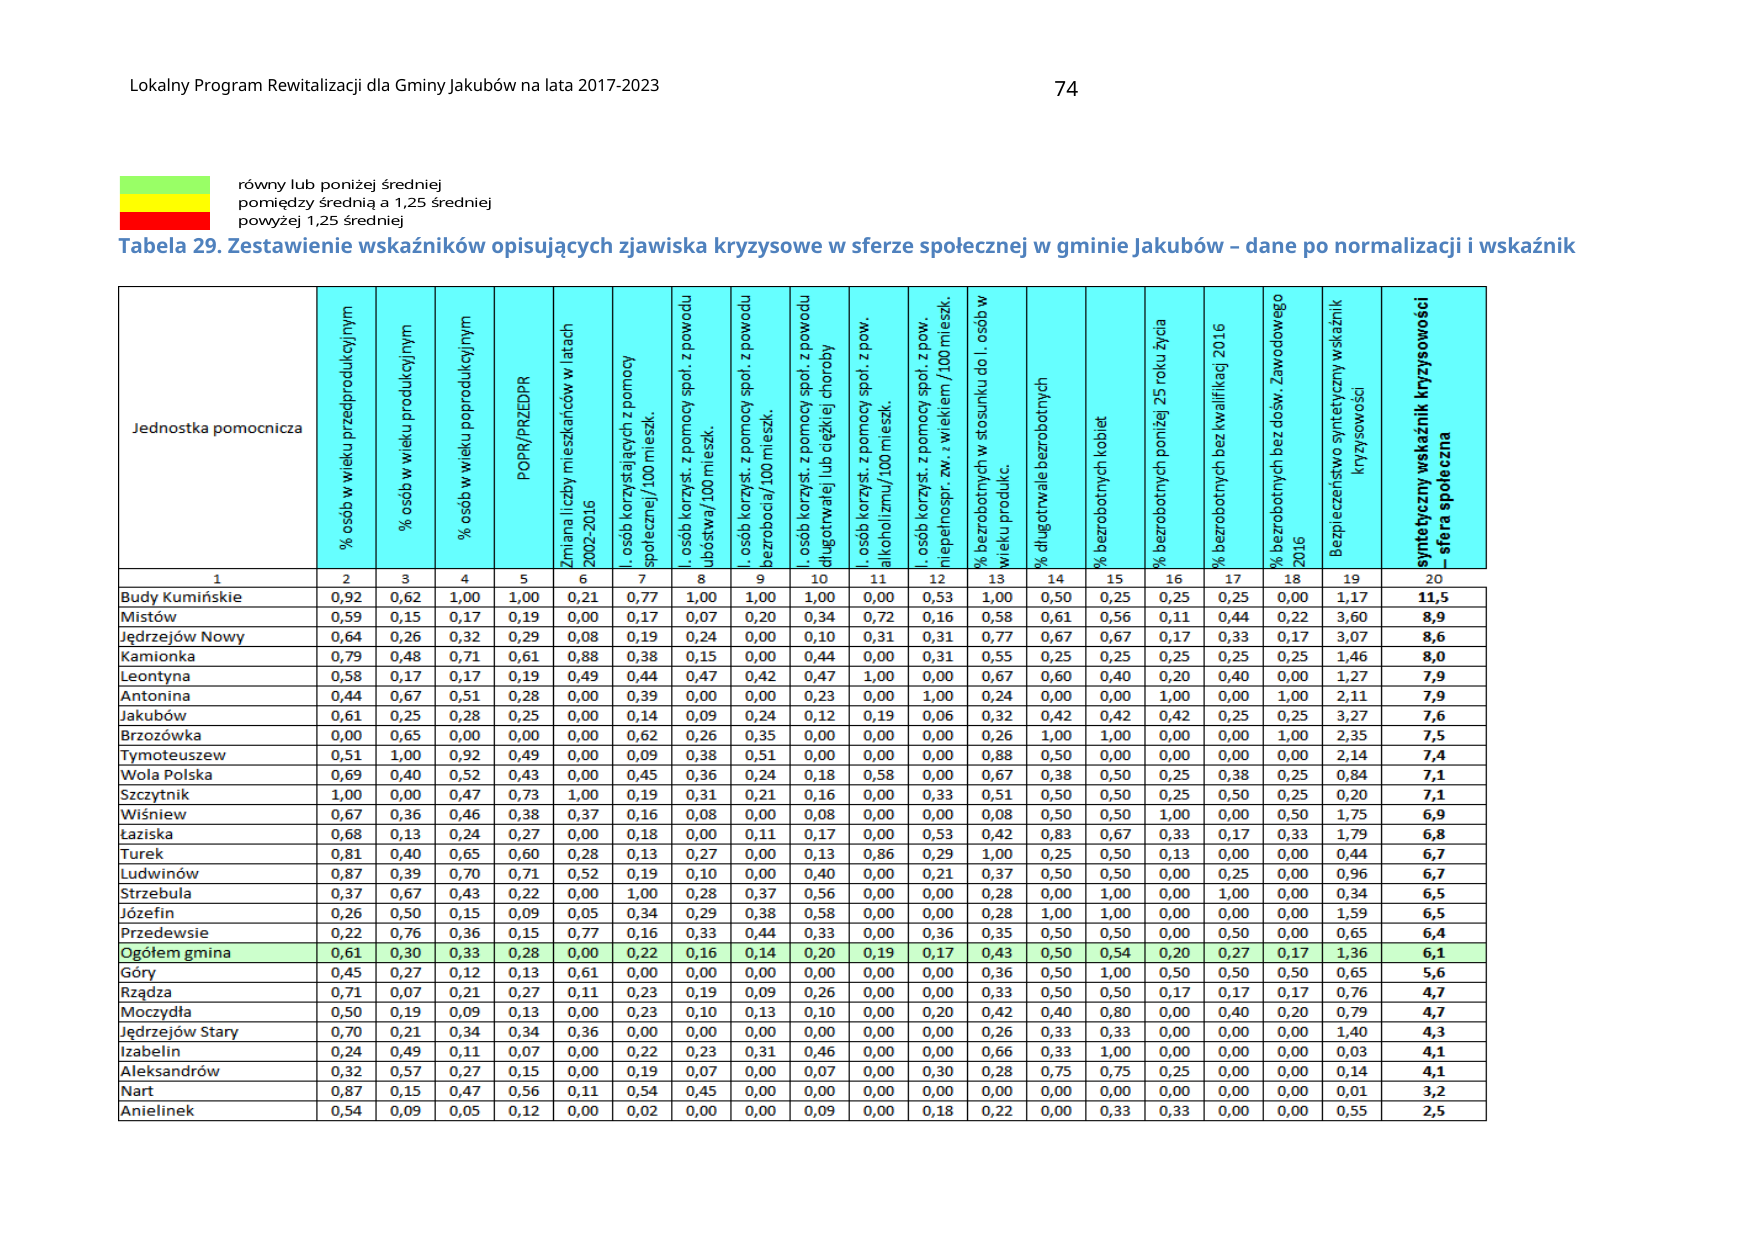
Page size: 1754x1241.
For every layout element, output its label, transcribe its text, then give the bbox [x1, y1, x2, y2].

text Tabela 29. Zestawienie wskaźników opisujących zjawiska kryzysowe w sferze społecznej w gminie Jakubów – dane po normalizacji i wskaźnik [118, 231, 1636, 259]
picture [118, 286, 1508, 1141]
